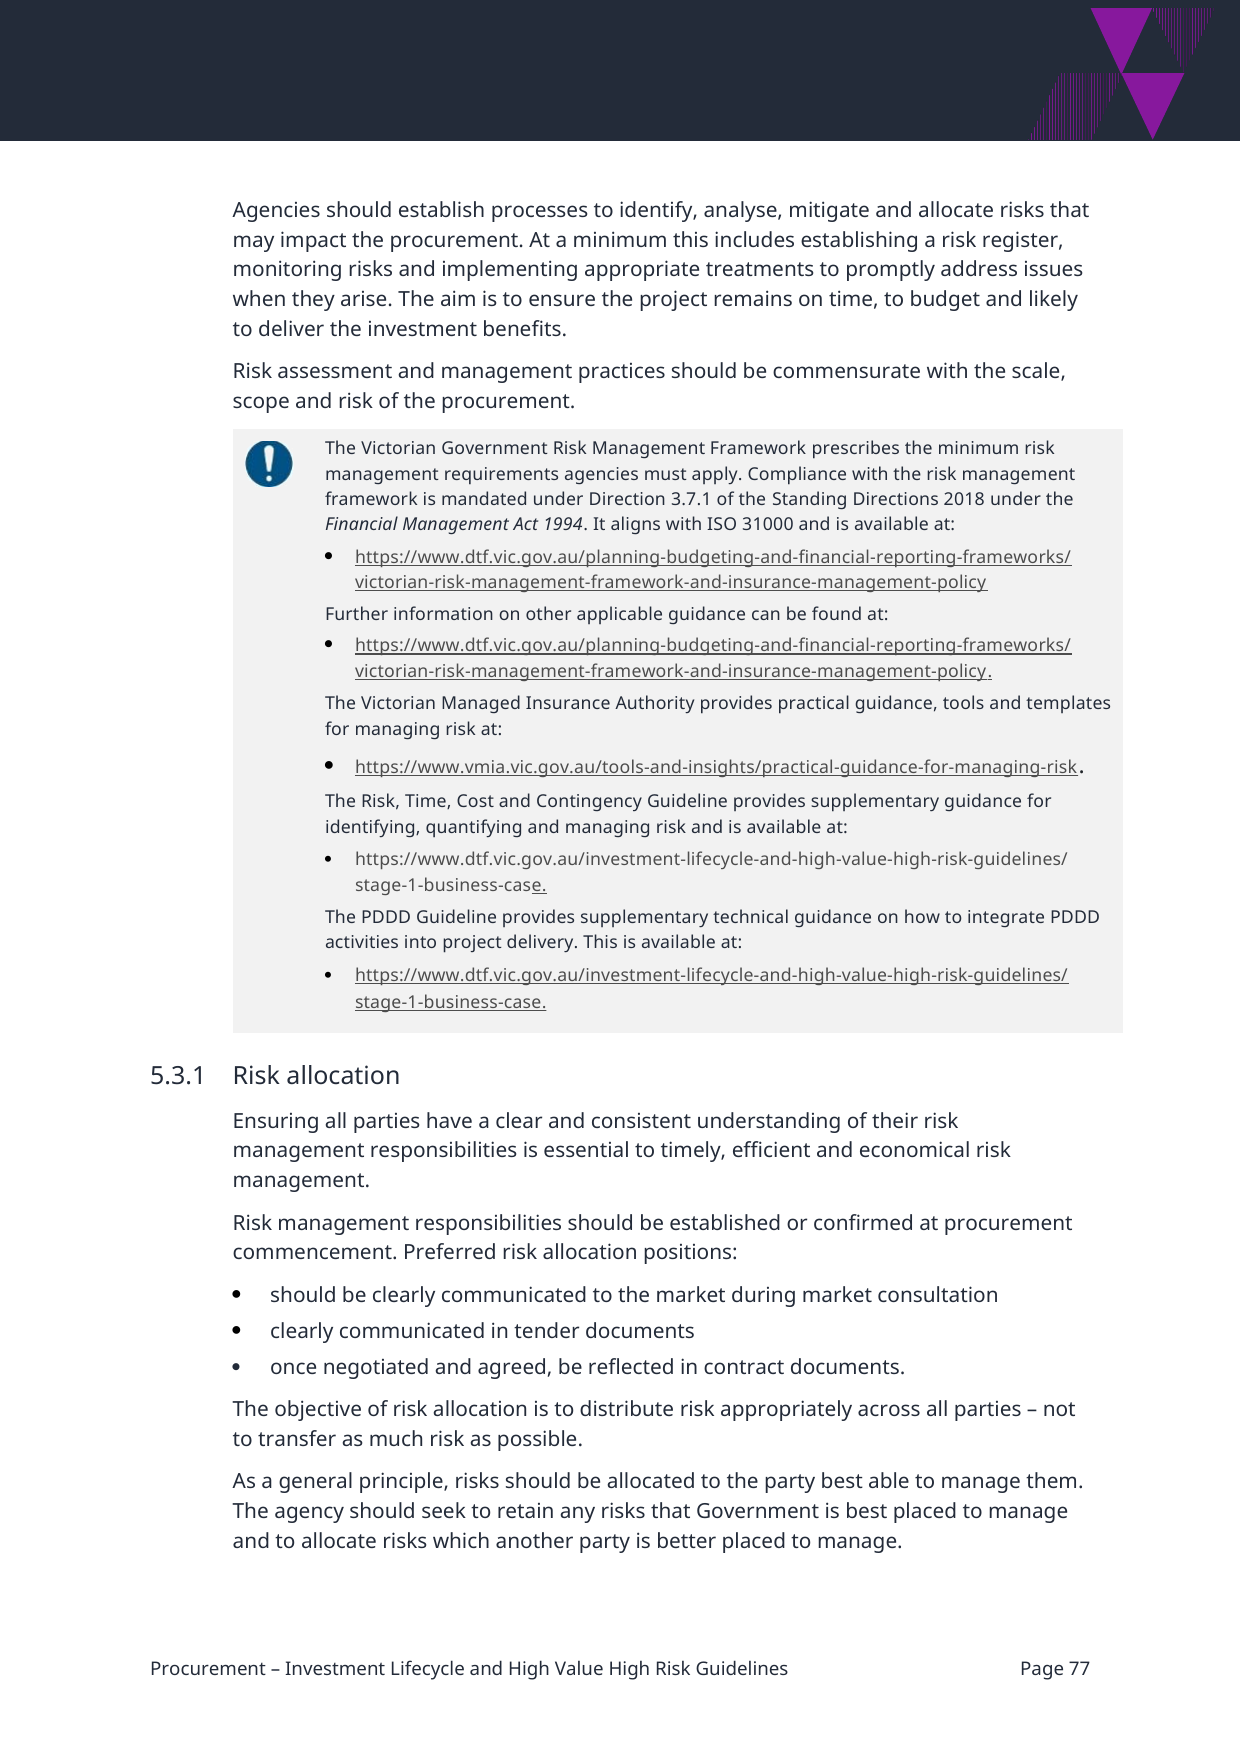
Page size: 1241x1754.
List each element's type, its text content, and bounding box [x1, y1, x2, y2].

text Risk management responsibilities should be established or confirmed at procurement commencement. Preferred risk allocation positions: [232, 1208, 1090, 1266]
picture [1153, 8, 1214, 73]
text Risk assessment and management practices should be commensurate with the scale, scope and risk of the procurement. [232, 356, 1090, 415]
text clearly communicated in tender documents [232, 1316, 1090, 1344]
text Agencies should establish processes to identify, analyse, mitigate and allocate risks that may impact the procurement. At a minimum this includes establishing a risk register, monitoring risks and implementing appropriate treatments to promptly address issues when they arise. The aim is to ensure the project remains on time, to budget and likely to deliver the investment benefits. [232, 195, 1090, 343]
list once negotiated and agreed, be reflected in contract documents. [232, 1352, 1090, 1380]
table_header The Victorian Government Risk Management Framework prescribes the minimum risk management requirements agencies must apply. Compliance with the risk management framework is mandated under Direction 3.7.1 of the Standing Directions 2018 under the Financial Management Act 1994. It aligns with ISO 31000 and is available at: https://www.dtf.vic.gov.au/planning-budgeting-and-financial-reporting-frameworks/victorian-risk-management-framework-and-insurance-management-policy Further information on other applicable guidance can be found at: https://www.dtf.vic.gov.au/planning-budgeting-and-financial-reporting-frameworks/victorian-risk-management-framework-and-insurance-management-policy. The Victorian Managed Insurance Authority provides practical guidance, tools and templates for managing risk at: . The Risk, Time, Cost and Contingency Guideline provides supplementary guidance for identifying, quantifying and managing risk and is available at: https://www.dtf.vic.gov.au/investment-lifecycle-and-high-value-high-risk-guidelines/stage-1-business-case. The PDDD Guideline provides supplementary technical guidance on how to integrate PDDD activities into project delivery. This is available at: https://www.dtf.vic.gov.au/investment-lifecycle-and-high-value-high-risk-guidelines/stage-1-business-case. [319, 429, 1123, 1033]
text As a general principle, risks should be allocated to the party best able to manage them. The agency should seek to retain any risks that Government is best placed to manage and to allocate risks which another party is better placed to manage. [232, 1466, 1090, 1554]
text should be clearly communicated to the market during market consultation [232, 1280, 1090, 1308]
picture [238, 441, 300, 487]
table_header [233, 429, 319, 1033]
picture [1028, 73, 1122, 140]
text Ensuring all parties have a clear and consistent understanding of their risk management responsibilities is essential to timely, efficient and economical risk management. [232, 1106, 1090, 1194]
text The objective of risk allocation is to distribute risk appropriately across all parties – not to transfer as much risk as possible. [232, 1394, 1090, 1452]
subtitle Risk allocation [150, 1058, 1090, 1092]
